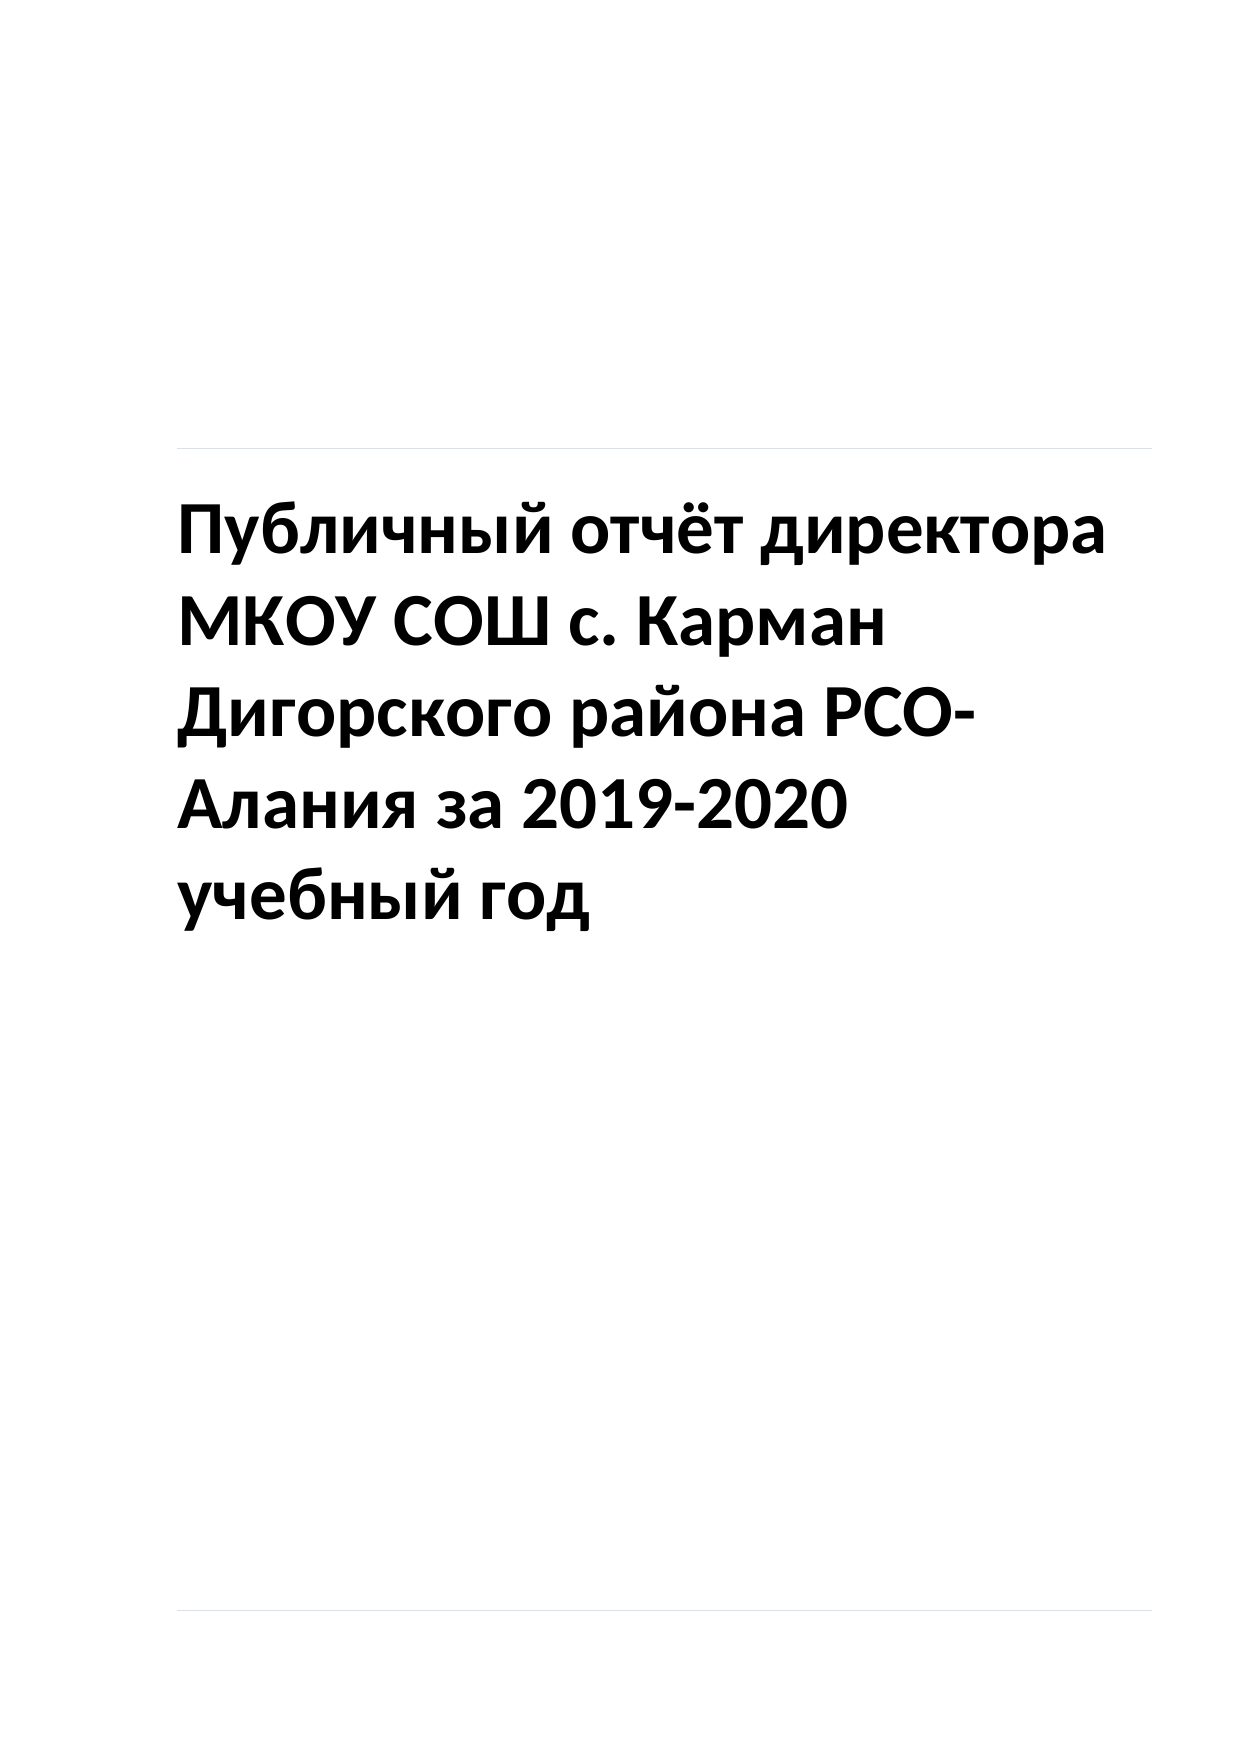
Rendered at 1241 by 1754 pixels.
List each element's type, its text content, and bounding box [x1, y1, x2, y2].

subtitle Публичный отчёт директора МКОУ СОШ с. Карман Дигорского района РСО-Алания за 2019-2020 учебный год [177, 481, 1152, 938]
